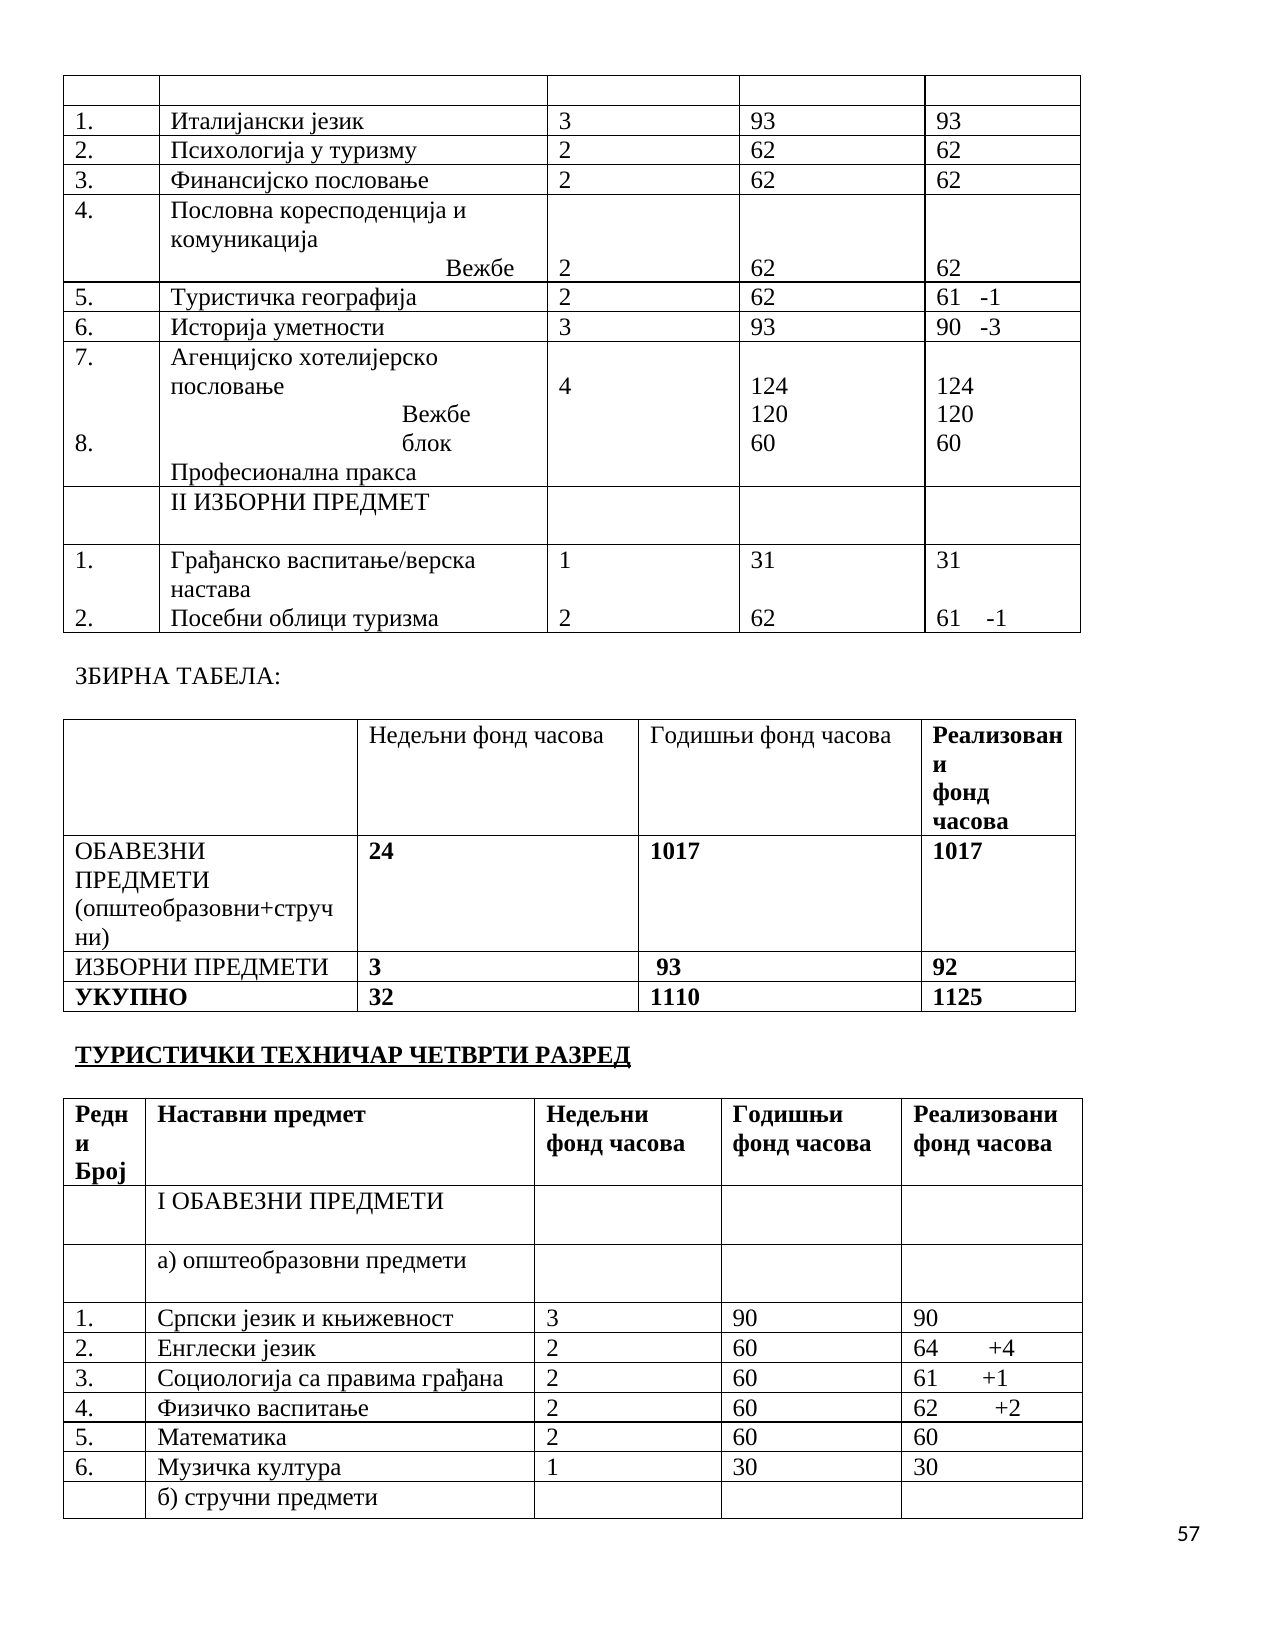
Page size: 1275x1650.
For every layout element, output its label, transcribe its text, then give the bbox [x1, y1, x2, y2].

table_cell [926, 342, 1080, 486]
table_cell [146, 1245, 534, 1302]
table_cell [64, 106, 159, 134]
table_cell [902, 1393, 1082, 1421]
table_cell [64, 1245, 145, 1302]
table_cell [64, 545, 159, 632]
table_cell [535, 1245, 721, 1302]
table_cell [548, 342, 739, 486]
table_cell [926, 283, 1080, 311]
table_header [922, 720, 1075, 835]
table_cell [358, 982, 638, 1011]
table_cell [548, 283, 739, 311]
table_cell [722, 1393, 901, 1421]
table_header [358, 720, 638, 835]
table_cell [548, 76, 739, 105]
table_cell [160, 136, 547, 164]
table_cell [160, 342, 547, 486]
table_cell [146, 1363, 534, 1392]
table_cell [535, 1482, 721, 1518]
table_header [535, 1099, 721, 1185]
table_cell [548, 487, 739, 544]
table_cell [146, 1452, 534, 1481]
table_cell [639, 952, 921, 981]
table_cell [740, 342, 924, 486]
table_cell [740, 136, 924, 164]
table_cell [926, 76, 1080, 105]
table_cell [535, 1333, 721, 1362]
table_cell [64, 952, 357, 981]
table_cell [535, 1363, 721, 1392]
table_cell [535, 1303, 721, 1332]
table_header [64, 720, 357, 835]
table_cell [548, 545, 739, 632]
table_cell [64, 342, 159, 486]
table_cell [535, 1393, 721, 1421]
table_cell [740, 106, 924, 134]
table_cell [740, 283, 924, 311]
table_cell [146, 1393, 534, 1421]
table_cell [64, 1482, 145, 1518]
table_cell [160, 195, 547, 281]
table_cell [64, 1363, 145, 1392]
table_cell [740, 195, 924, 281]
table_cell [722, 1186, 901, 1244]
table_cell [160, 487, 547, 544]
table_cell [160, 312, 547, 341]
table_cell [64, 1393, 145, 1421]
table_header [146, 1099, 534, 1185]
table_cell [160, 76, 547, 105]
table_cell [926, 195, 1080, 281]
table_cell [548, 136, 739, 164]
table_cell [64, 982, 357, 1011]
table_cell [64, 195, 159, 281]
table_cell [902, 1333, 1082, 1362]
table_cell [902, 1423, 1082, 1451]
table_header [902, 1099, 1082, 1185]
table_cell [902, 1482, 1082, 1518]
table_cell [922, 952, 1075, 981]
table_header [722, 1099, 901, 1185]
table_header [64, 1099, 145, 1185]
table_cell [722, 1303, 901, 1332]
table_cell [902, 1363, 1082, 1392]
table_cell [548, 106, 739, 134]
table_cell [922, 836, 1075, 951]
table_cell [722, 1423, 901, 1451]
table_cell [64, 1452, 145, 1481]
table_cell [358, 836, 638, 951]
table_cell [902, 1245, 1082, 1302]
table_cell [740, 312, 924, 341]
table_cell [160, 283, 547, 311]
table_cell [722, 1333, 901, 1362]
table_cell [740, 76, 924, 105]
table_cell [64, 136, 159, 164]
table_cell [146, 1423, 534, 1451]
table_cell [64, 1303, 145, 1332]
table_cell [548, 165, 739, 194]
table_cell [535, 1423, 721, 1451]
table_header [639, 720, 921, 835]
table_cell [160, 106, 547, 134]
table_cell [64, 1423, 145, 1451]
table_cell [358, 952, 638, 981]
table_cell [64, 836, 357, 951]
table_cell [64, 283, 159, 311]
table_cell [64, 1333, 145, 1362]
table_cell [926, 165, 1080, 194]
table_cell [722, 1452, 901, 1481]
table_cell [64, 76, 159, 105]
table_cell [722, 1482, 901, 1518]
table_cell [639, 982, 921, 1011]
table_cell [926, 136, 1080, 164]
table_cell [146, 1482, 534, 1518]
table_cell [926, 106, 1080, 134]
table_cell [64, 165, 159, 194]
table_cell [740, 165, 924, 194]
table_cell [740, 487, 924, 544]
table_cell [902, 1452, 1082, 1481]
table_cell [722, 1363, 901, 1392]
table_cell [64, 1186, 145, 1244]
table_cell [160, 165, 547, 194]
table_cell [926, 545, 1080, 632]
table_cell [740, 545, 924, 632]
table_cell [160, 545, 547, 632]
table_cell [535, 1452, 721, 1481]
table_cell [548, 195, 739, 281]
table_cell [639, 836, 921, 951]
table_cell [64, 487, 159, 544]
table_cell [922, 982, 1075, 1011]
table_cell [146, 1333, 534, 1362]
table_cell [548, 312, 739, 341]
text ТУРИСТИЧКИ ТЕХНИЧАР ЧЕТВРТИ РАЗРЕД [75, 1040, 1200, 1069]
text ЗБИРНА ТАБЕЛА: [75, 661, 1200, 690]
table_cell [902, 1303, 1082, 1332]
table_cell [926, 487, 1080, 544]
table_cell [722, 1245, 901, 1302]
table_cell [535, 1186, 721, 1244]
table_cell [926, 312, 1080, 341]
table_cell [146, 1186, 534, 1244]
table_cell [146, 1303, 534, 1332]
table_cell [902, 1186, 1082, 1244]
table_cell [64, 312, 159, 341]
